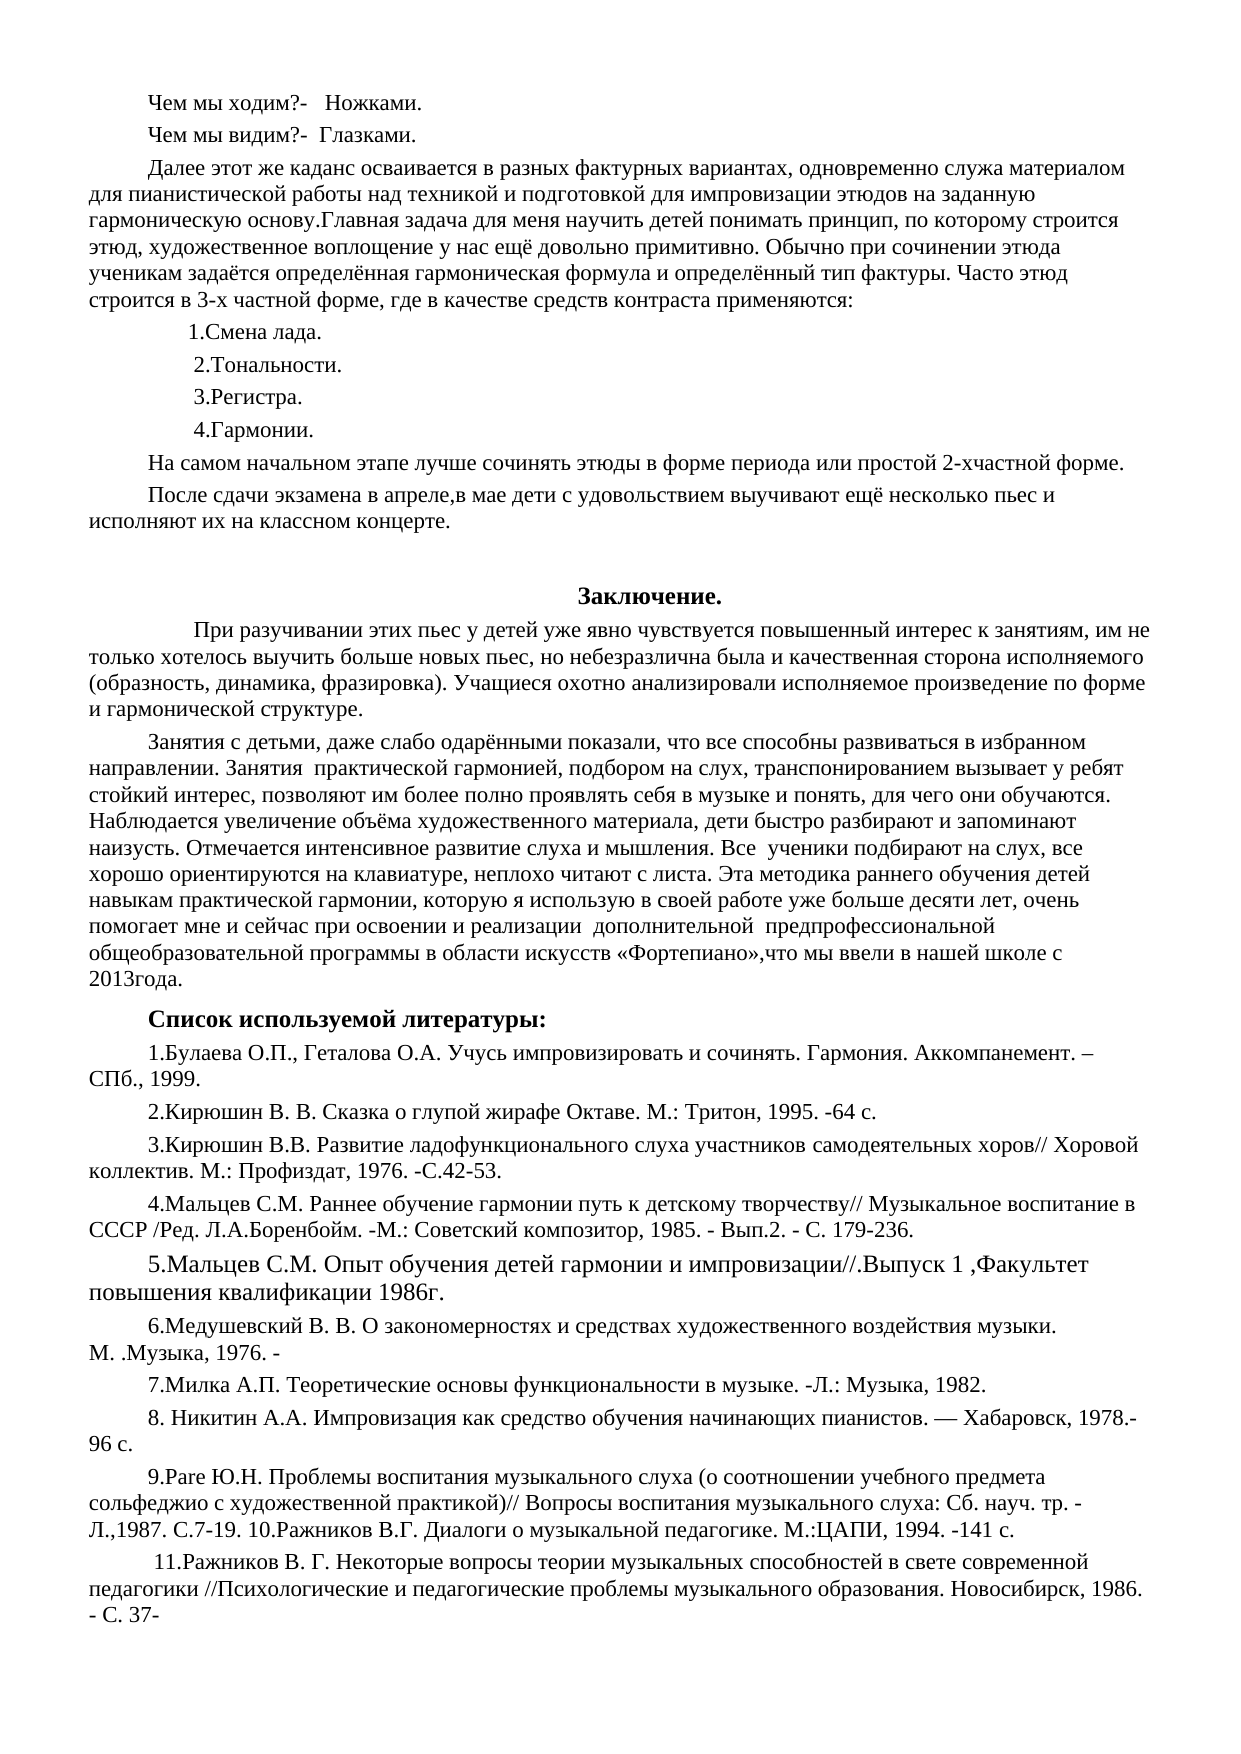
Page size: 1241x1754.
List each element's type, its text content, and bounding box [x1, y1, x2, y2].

text Чем мы ходим?- Ножками. [89, 89, 1152, 115]
text 1.Смена лада. [89, 318, 1152, 344]
text Далее этот же каданс осваивается в разных фактурных вариантах, одновременно служа материалом для пианистической работы над техникой и подготовкой для импровизации этюдов на заданную гармоническую основу.Главная задача для меня научить детей понимать принцип, по которому строится этюд, художественное воплощение у нас ещё довольно примитивно. Обычно при сочинении этюда ученикам задаётся определённая гармоническая формула и определённый тип фактуры. Часто этюд строится в 3-х частной форме, где в качестве средств контраста применяются: [89, 154, 1152, 312]
text 8. Никитин А.А. Импровизация как средство обучения начинающих пианистов. — Хабаровск, 1978.- 96 с. [89, 1404, 1152, 1457]
text 11.Ражников В. Г. Некоторые вопросы теории музыкальных способностей в свете современной педагогики //Психологические и педагогические проблемы музыкального образования. Новосибирск, 1986. - С. 37- [89, 1548, 1152, 1627]
text Список используемой литературы: [89, 1004, 1152, 1033]
text 2.Тональности. [89, 351, 1152, 377]
text 1.Булаева О.П., Геталова О.А. Учусь импровизировать и сочинять. Гармония. Аккомпанемент. – СПб., 1999. [89, 1039, 1152, 1092]
text 6.Медушевский В. В. О закономерностях и средствах художественного воздействия музыки. М. .Музыка, 1976. - [89, 1312, 1152, 1365]
text 4.Мальцев С.М. Раннее обучение гармонии путь к детскому творчеству// Музыкальное воспитание в СССР /Ред. Л.А.Боренбойм. -М.: Советский композитор, 1985. - Вып.2. - С. 179-236. [89, 1190, 1152, 1242]
text 9.Pare Ю.Н. Проблемы воспитания музыкального слуха (о соотношении учебного предмета сольфеджио с художественной практикой)// Вопросы воспитания музыкального слуха: Сб. науч. тр. -Л.,1987. С.7-19. 10.Ражников В.Г. Диалоги о музыкальной педагогике. М.:ЦАПИ, 1994. -141 с. [89, 1463, 1152, 1542]
text 4.Гармонии. [89, 416, 1152, 442]
text 5.Мальцев С.М. Опыт обучения детей гармонии и импровизации//.Выпуск 1 ,Факультет повышения квалификации 1986г. [89, 1249, 1152, 1306]
text 3.Кирюшин В.В. Развитие ладофункционального слуха участников самодеятельных хоров// Хоровой коллектив. М.: Профиздат, 1976. -С.42-53. [89, 1131, 1152, 1183]
text После сдачи экзамена в апреле,в мае дети с удовольствием выучивают ещё несколько пьес и исполняют их на классном концерте. [89, 481, 1152, 534]
text Заключение. [89, 581, 1152, 610]
text 7.Милка А.П. Теоретические основы функциональности в музыке. -Л.: Музыка, 1982. [89, 1371, 1152, 1398]
text На самом начальном этапе лучше сочинять этюды в форме периода или простой 2-хчастной форме. [89, 449, 1152, 475]
text При разучивании этих пьес у детей уже явно чувствуется повышенный интерес к занятиям, им не только хотелось выучить больше новых пьес, но небезразлична была и качественная сторона исполняемого (образность, динамика, фразировка). Учащиеся охотно анализировали исполняемое произведение по форме и гармонической структуре. [89, 616, 1152, 722]
text 2.Кирюшин В. В. Сказка о глупой жирафе Октаве. М.: Тритон, 1995. -64 с. [89, 1098, 1152, 1124]
text 3.Регистра. [89, 383, 1152, 410]
text Занятия с детьми, даже слабо одарёнными показали, что все способны развиваться в избранном направлении. Занятия практической гармонией, подбором на слух, транспонированием вызывает у ребят стойкий интерес, позволяют им более полно проявлять себя в музыке и понять, для чего они обучаются. Наблюдается увеличение объёма художественного материала, дети быстро разбирают и запоминают наизусть. Отмечается интенсивное развитие слуха и мышления. Все ученики подбирают на слух, все хорошо ориентируются на клавиатуре, неплохо читают с листа. Эта методика раннего обучения детей навыкам практической гармонии, которую я использую в своей работе уже больше десяти лет, очень помогает мне и сейчас при освоении и реализации дополнительной предпрофессиональной общеобразовательной программы в области искусств «Фортепиано»,что мы ввели в нашей школе с 2013года. [89, 728, 1152, 992]
text Чем мы видим?- Глазками. [89, 121, 1152, 148]
